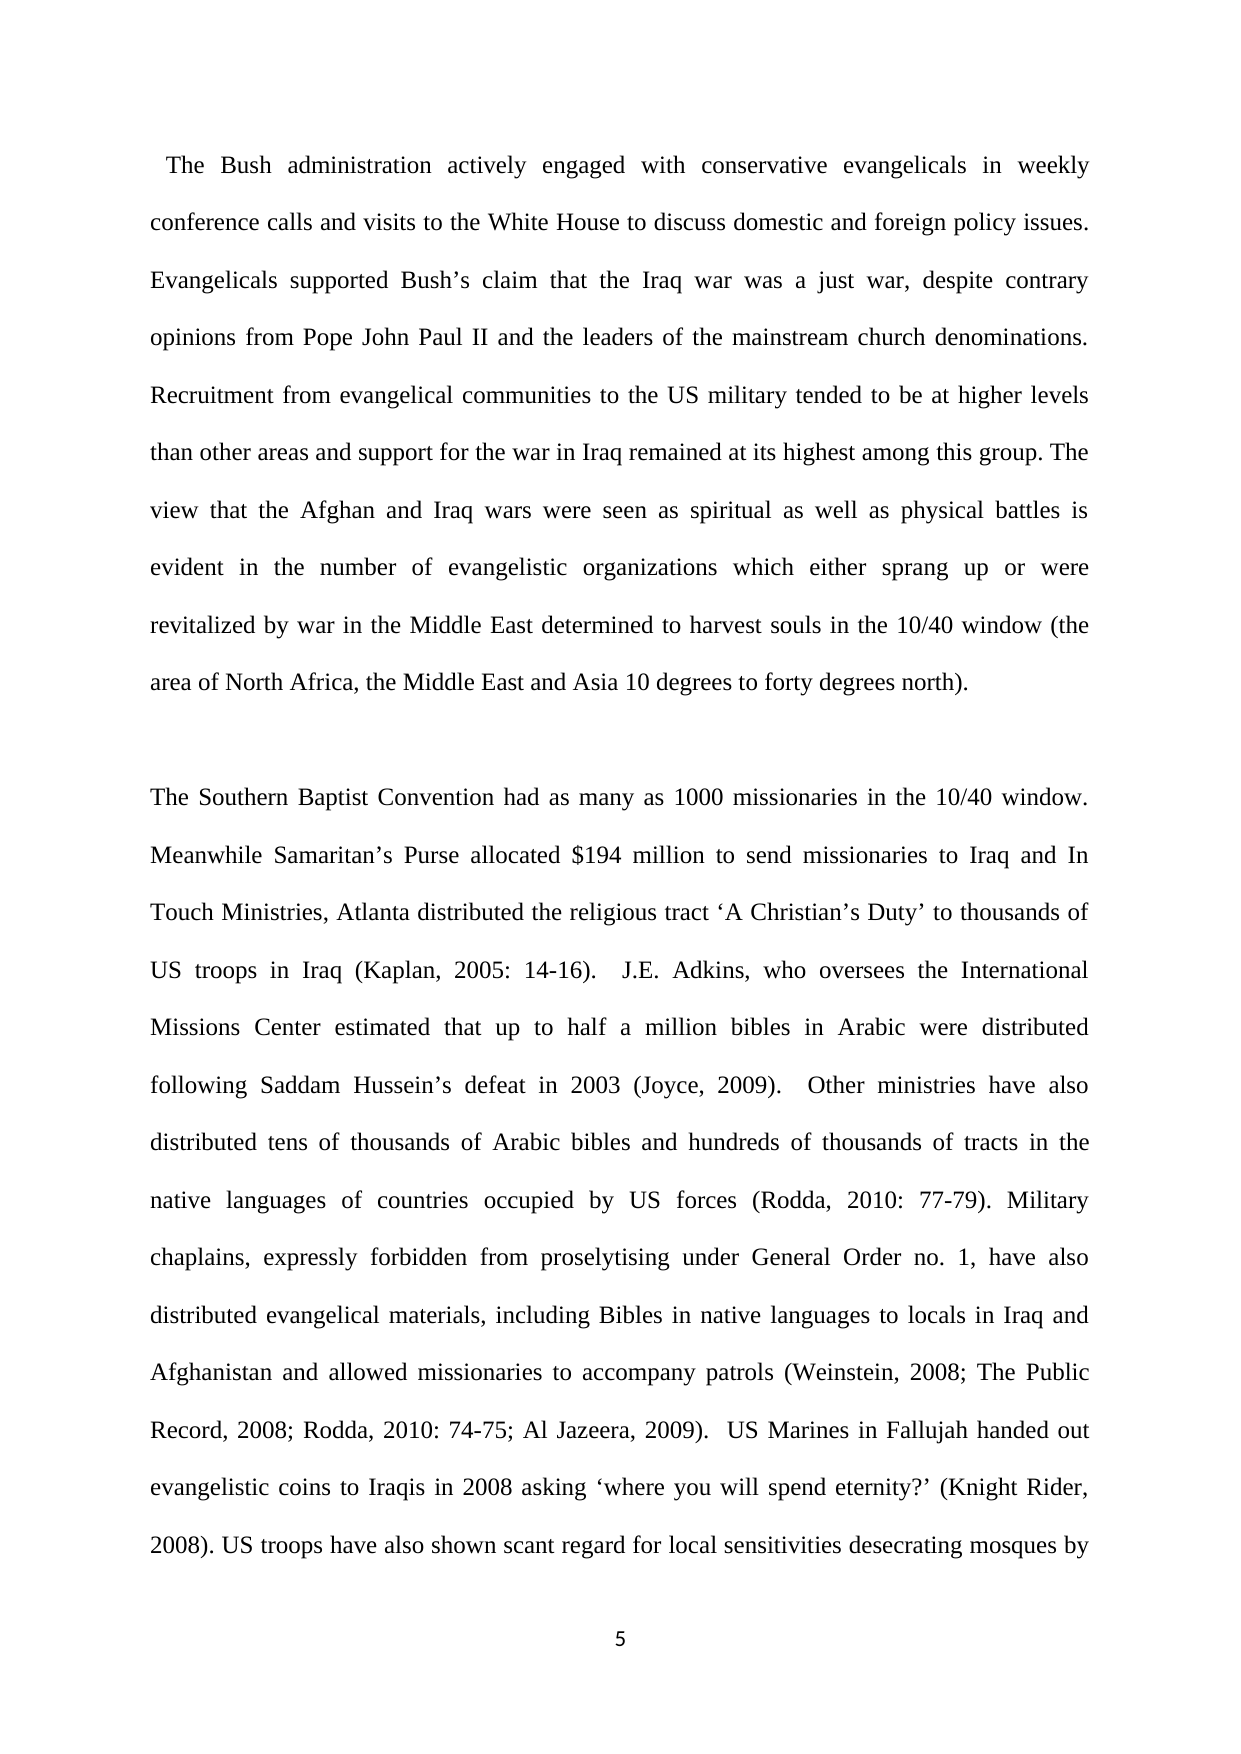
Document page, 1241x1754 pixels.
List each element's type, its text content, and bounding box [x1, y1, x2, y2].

text The Bush administration actively engaged with conservative evangelicals in weekly conference calls and visits to the White House to discuss domestic and foreign policy issues. Evangelicals supported Bush’s claim that the Iraq war was a just war, despite contrary opinions from Pope John Paul II and the leaders of the mainstream church denominations. Recruitment from evangelical communities to the US military tended to be at higher levels than other areas and support for the war in Iraq remained at its highest among this group. The view that the Afghan and Iraq wars were seen as spiritual as well as physical battles is evident in the number of evangelistic organizations which either sprang up or were revitalized by war in the Middle East determined to harvest souls in the 10/40 window (the area of North Africa, the Middle East and Asia 10 degrees to forty degrees north). [150, 150, 1090, 696]
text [150, 782, 1090, 1559]
